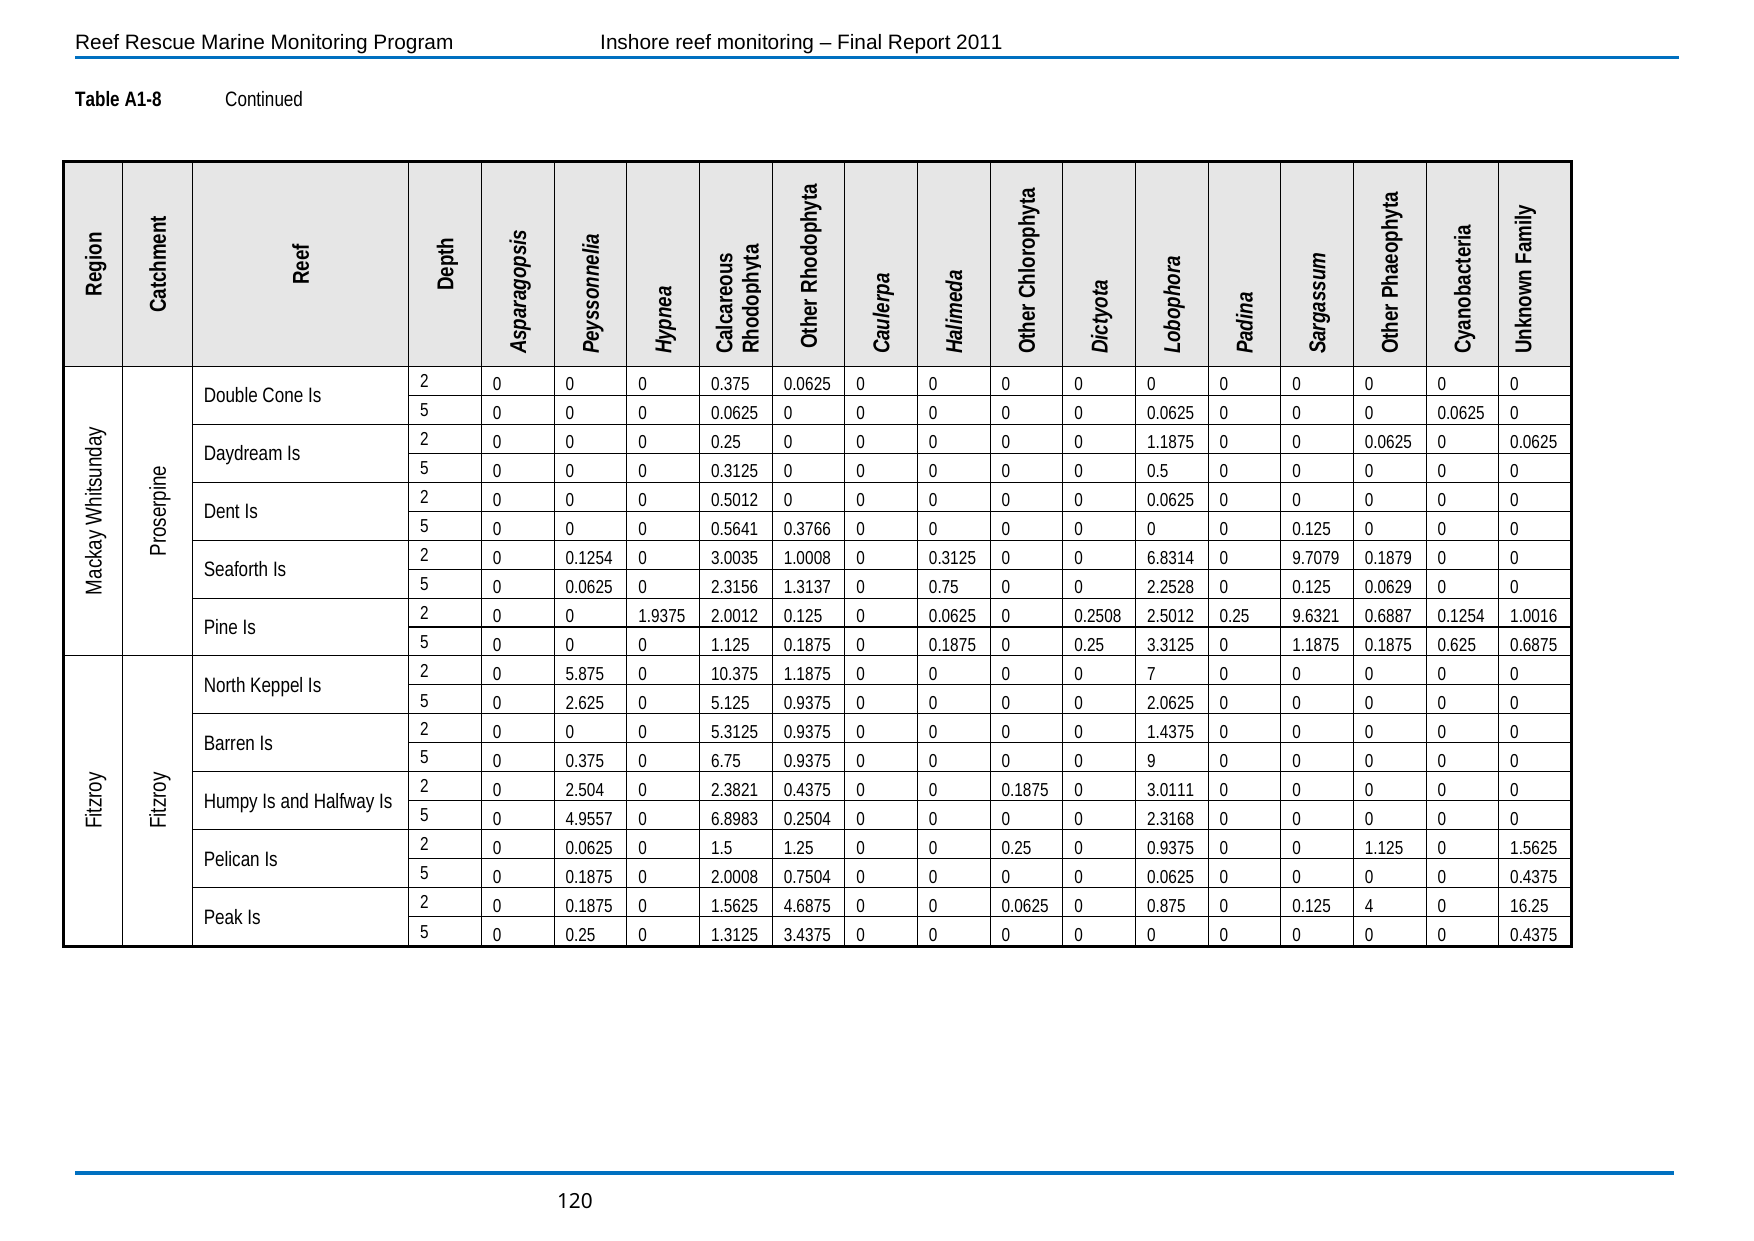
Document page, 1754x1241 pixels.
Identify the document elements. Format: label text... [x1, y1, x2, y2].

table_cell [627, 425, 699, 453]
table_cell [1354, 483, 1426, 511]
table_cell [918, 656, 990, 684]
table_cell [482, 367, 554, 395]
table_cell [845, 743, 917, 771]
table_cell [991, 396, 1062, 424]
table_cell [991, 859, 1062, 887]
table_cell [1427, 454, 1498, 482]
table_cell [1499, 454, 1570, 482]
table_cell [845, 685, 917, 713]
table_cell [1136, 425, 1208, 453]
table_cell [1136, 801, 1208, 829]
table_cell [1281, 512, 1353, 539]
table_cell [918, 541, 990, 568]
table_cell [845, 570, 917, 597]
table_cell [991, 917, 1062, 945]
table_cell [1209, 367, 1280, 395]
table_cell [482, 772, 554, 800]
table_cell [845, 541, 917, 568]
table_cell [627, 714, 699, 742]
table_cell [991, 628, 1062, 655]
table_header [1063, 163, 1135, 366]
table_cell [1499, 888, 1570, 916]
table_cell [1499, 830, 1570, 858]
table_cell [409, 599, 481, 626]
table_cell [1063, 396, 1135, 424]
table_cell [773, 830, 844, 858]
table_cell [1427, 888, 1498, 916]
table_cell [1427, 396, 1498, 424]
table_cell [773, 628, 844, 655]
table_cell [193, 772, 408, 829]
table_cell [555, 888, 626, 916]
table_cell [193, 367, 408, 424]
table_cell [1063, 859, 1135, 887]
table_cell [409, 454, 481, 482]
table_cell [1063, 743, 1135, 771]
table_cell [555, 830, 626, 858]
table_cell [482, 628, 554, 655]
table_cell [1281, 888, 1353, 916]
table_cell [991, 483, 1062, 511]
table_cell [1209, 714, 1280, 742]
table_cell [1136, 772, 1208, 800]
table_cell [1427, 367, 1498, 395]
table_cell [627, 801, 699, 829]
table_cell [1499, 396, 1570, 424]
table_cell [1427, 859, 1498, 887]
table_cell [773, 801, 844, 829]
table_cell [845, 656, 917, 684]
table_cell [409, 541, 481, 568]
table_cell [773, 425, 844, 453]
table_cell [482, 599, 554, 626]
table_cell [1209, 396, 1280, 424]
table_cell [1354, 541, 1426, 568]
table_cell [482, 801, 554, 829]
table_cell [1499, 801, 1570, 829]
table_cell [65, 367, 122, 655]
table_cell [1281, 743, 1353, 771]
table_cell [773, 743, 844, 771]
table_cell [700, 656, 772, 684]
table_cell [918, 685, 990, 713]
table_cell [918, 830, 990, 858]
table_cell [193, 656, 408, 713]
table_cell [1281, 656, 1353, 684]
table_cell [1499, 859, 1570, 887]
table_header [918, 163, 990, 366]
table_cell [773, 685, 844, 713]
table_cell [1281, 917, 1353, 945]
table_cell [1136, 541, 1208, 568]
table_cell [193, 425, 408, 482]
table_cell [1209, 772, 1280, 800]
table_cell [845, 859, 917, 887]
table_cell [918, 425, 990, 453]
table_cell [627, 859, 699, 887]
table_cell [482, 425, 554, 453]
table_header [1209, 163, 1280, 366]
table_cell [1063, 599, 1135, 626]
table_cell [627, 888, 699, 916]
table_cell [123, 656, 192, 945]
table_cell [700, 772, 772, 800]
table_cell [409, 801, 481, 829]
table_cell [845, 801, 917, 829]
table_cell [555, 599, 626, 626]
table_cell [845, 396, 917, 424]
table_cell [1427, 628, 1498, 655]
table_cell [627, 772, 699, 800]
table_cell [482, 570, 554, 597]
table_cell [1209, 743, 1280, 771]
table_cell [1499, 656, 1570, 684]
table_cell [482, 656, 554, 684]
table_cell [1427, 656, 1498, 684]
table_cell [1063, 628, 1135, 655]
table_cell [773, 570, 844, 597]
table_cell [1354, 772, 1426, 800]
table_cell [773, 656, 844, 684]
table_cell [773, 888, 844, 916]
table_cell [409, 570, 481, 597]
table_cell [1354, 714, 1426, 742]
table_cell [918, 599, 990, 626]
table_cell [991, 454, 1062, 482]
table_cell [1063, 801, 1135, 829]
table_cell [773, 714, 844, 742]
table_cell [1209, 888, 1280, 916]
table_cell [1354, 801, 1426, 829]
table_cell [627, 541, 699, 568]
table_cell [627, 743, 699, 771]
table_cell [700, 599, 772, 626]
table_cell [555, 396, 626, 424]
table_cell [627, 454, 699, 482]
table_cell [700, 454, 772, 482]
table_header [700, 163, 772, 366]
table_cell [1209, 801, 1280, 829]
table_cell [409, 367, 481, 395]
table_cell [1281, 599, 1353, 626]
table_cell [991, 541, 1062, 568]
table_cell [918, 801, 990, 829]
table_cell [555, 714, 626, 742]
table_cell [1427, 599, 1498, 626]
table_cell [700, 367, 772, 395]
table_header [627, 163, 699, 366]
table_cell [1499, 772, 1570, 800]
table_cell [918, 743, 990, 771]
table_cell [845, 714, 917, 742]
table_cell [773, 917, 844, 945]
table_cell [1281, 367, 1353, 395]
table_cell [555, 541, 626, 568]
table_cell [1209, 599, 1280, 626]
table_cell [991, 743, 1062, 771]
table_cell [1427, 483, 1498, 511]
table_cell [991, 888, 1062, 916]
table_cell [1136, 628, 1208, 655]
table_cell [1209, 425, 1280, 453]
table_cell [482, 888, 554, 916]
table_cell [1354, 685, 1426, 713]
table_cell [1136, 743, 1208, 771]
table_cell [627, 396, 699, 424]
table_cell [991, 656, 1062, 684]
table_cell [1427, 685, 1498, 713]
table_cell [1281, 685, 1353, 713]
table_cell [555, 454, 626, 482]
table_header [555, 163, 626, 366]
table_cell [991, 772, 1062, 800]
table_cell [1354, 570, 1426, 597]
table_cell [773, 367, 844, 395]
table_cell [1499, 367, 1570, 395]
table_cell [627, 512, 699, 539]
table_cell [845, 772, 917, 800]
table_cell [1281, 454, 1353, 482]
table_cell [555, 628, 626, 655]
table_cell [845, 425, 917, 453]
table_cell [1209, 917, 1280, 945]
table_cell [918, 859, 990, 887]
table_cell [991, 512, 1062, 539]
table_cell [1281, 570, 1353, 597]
text Table A1-8 Continued [75, 87, 1679, 111]
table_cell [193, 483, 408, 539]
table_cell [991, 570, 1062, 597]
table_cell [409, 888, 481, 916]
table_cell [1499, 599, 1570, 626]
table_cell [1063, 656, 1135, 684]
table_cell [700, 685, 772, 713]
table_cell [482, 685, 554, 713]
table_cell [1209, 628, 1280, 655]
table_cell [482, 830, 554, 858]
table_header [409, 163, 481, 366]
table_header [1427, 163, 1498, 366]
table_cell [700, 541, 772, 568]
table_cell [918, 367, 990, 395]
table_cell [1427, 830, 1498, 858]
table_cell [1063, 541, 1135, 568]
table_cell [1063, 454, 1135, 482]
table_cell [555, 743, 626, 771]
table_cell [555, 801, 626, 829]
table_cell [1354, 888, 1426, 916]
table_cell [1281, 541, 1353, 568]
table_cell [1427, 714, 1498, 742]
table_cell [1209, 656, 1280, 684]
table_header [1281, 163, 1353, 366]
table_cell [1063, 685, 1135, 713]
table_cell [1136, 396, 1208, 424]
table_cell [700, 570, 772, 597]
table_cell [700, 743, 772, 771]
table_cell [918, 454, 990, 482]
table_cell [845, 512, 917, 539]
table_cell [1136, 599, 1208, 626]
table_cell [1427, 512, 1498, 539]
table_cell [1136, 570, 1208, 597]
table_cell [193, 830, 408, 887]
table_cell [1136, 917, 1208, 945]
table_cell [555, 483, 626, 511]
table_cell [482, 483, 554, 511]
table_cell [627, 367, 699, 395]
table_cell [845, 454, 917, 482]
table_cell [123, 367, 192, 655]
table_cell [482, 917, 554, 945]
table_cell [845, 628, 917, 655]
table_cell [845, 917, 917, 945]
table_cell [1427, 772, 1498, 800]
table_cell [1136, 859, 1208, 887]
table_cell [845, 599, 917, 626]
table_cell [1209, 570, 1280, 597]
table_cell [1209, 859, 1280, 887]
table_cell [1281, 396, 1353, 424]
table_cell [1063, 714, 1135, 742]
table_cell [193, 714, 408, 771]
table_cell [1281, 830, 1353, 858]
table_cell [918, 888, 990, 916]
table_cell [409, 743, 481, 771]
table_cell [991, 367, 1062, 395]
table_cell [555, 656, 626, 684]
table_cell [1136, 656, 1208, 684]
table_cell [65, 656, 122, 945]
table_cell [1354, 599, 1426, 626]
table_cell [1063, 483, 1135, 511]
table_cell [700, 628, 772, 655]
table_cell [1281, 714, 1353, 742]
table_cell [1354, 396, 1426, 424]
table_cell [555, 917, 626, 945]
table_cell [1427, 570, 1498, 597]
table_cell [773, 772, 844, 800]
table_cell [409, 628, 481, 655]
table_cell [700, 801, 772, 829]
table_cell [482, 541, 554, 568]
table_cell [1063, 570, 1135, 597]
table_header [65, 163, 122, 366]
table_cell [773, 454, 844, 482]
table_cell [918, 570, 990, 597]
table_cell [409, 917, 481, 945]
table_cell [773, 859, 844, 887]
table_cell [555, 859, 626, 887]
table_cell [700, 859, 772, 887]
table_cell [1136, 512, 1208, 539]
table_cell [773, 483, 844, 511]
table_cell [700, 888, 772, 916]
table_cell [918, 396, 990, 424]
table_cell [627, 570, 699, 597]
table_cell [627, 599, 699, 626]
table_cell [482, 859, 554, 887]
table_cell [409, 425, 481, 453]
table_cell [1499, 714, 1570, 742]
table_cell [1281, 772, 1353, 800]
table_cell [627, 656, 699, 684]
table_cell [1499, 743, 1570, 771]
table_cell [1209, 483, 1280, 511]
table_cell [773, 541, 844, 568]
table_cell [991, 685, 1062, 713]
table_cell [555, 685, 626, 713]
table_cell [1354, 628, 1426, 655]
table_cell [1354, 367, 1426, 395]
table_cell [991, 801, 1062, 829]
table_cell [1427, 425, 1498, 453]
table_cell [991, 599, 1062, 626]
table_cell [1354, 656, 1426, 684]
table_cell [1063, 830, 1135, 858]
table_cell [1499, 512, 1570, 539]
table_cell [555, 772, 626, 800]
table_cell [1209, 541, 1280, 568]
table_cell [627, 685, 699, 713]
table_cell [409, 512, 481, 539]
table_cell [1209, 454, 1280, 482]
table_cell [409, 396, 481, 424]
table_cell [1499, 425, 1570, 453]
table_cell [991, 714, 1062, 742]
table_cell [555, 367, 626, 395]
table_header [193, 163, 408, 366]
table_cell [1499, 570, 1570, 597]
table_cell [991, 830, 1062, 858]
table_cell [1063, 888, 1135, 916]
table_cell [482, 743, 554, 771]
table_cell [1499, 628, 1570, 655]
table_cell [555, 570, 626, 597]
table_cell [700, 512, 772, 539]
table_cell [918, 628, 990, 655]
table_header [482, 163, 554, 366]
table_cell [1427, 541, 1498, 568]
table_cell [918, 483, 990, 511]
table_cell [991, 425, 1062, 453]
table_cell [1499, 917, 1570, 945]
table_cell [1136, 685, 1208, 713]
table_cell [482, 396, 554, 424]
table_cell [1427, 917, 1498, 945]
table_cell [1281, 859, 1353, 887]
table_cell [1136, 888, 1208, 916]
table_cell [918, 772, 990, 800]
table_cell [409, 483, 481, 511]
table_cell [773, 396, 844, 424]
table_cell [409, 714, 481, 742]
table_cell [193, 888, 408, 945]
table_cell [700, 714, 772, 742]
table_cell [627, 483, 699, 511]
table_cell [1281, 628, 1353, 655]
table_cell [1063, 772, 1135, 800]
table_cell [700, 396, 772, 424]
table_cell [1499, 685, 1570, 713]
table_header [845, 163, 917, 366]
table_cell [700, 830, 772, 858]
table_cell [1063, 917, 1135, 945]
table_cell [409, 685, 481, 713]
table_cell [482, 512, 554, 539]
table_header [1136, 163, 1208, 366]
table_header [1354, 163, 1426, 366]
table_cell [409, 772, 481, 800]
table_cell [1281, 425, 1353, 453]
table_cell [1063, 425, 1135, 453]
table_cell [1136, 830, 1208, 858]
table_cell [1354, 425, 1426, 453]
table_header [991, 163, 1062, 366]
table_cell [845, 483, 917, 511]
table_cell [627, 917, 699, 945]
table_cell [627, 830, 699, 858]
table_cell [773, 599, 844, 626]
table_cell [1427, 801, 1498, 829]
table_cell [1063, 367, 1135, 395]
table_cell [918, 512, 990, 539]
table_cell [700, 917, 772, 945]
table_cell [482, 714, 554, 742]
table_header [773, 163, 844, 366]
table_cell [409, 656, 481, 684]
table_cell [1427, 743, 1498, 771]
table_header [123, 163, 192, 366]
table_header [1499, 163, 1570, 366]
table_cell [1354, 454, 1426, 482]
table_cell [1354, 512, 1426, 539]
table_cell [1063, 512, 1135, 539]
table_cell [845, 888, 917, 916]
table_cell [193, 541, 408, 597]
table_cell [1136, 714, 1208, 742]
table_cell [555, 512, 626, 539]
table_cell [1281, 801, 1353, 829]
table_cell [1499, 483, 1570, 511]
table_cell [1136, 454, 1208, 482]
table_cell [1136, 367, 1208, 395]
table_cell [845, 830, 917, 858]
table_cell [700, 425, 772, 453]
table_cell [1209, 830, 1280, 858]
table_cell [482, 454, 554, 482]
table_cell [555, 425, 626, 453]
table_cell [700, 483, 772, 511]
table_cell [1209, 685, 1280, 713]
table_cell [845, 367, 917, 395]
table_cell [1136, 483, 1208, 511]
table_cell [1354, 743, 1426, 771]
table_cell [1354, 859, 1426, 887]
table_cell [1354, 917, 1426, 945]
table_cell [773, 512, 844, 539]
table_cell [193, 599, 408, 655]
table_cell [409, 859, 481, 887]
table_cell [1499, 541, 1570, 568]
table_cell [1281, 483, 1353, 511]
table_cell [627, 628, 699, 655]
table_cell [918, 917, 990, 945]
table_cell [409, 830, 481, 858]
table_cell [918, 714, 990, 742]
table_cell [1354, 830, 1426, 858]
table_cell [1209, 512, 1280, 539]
